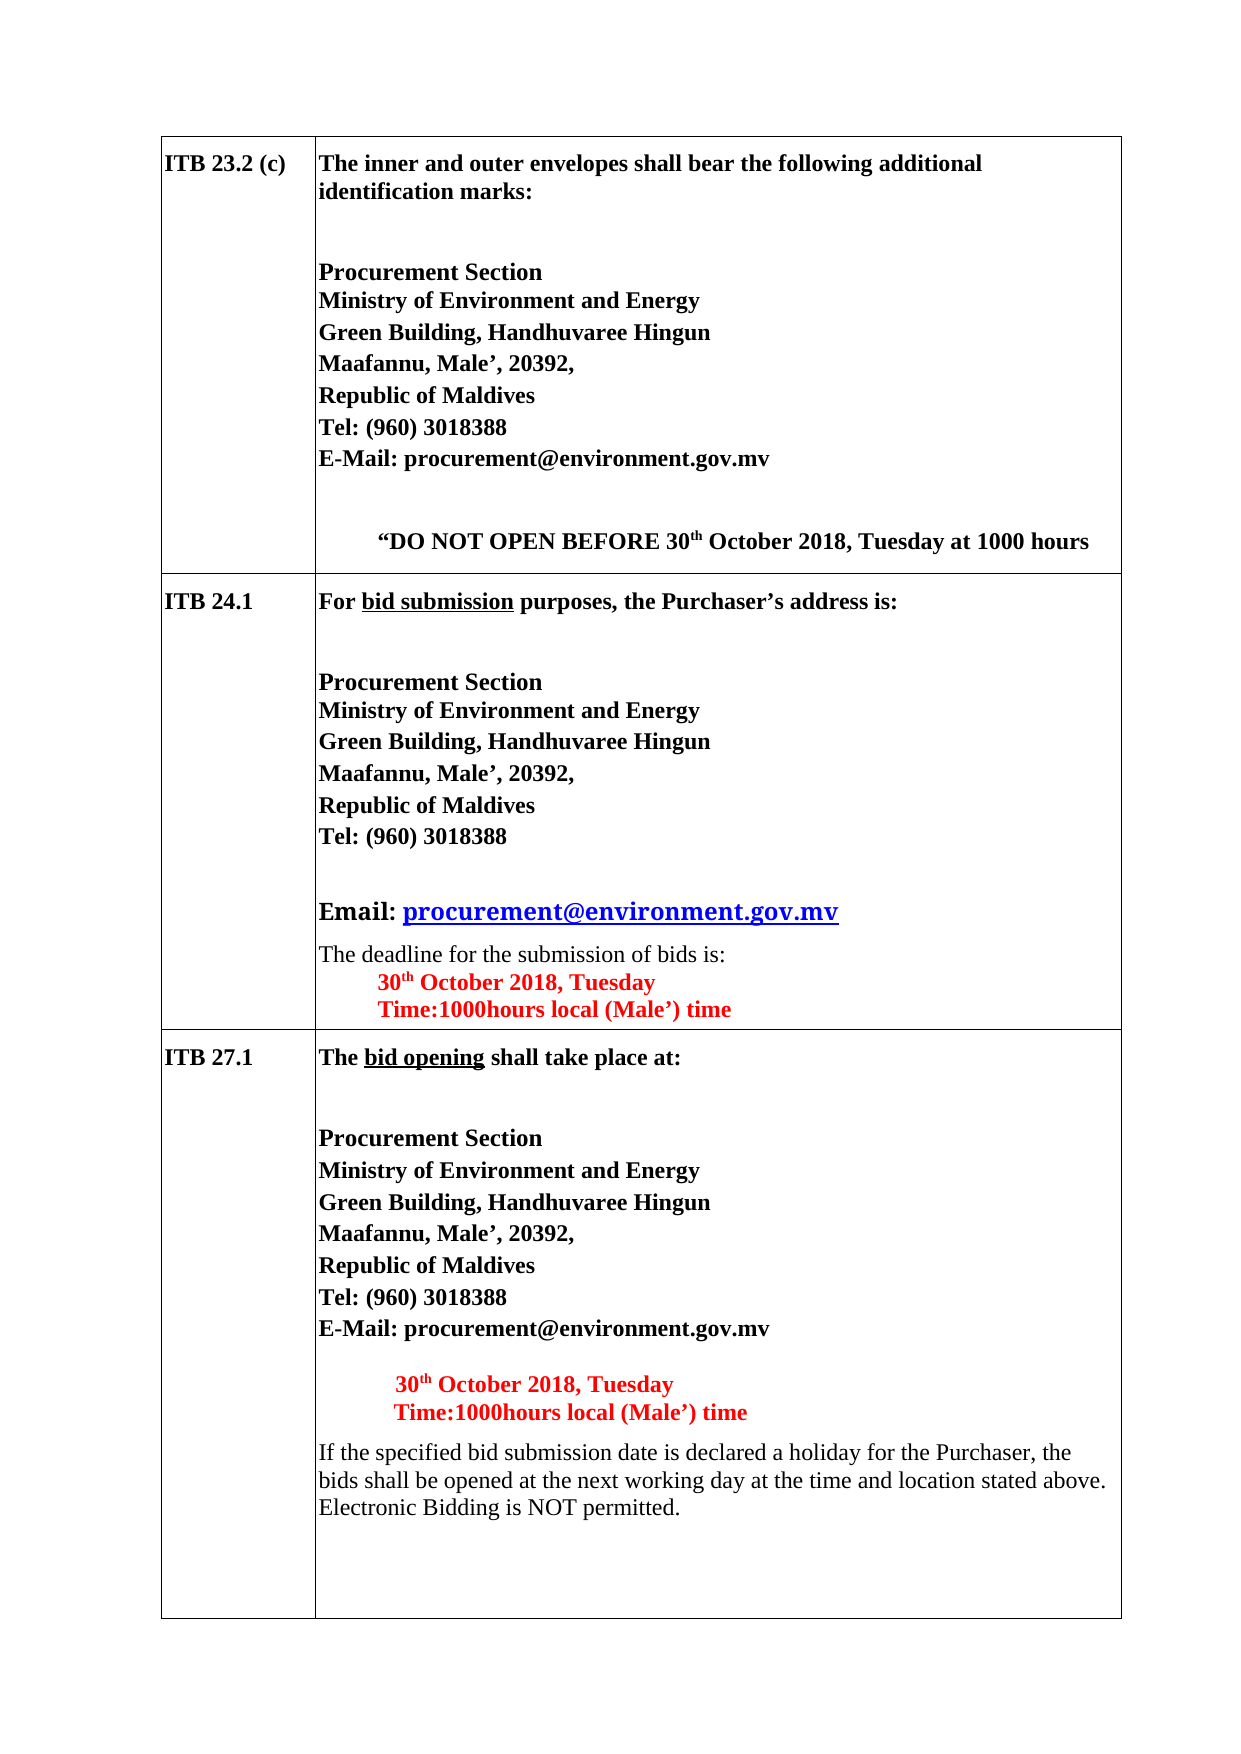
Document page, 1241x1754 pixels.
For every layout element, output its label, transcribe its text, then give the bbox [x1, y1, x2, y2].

table_cell The inner and outer envelopes shall bear the following additional identification marks: Procurement Section Ministry of Environment and Energy Green Building, Handhuvaree Hingun Maafannu, Male’, 20392, Republic of Maldives Tel: (960) 3018388 E-Mail: procurement@environment.gov.mv “DO NOT OPEN BEFORE 30th October 2018, Tuesday at 1000 hours [316, 137, 1121, 573]
table_cell ITB 23.2 (c) [162, 137, 315, 573]
table_cell The bid opening shall take place at: Procurement Section Ministry of Environment and Energy Green Building, Handhuvaree Hingun Maafannu, Male’, 20392, Republic of Maldives Tel: (960) 3018388 E-Mail: procurement@environment.gov.mv 30th October 2018, Tuesday Time:1000hours local (Male’) time If the specified bid submission date is declared a holiday for the Purchaser, the bids shall be opened at the next working day at the time and location stated above. Electronic Bidding is NOT permitted. [316, 1030, 1121, 1618]
table_cell For bid submission purposes, the Purchaser’s address is: Procurement Section Ministry of Environment and Energy Green Building, Handhuvaree Hingun Maafannu, Male’, 20392, Republic of Maldives Tel: (960) 3018388 Email: procurement@environment.gov.mv The deadline for the submission of bids is: 30th October 2018, Tuesday Time:1000hours local (Male’) time [316, 574, 1121, 1029]
table_cell ITB 24.1 [162, 574, 315, 1029]
table_cell ITB 27.1 [162, 1030, 315, 1618]
